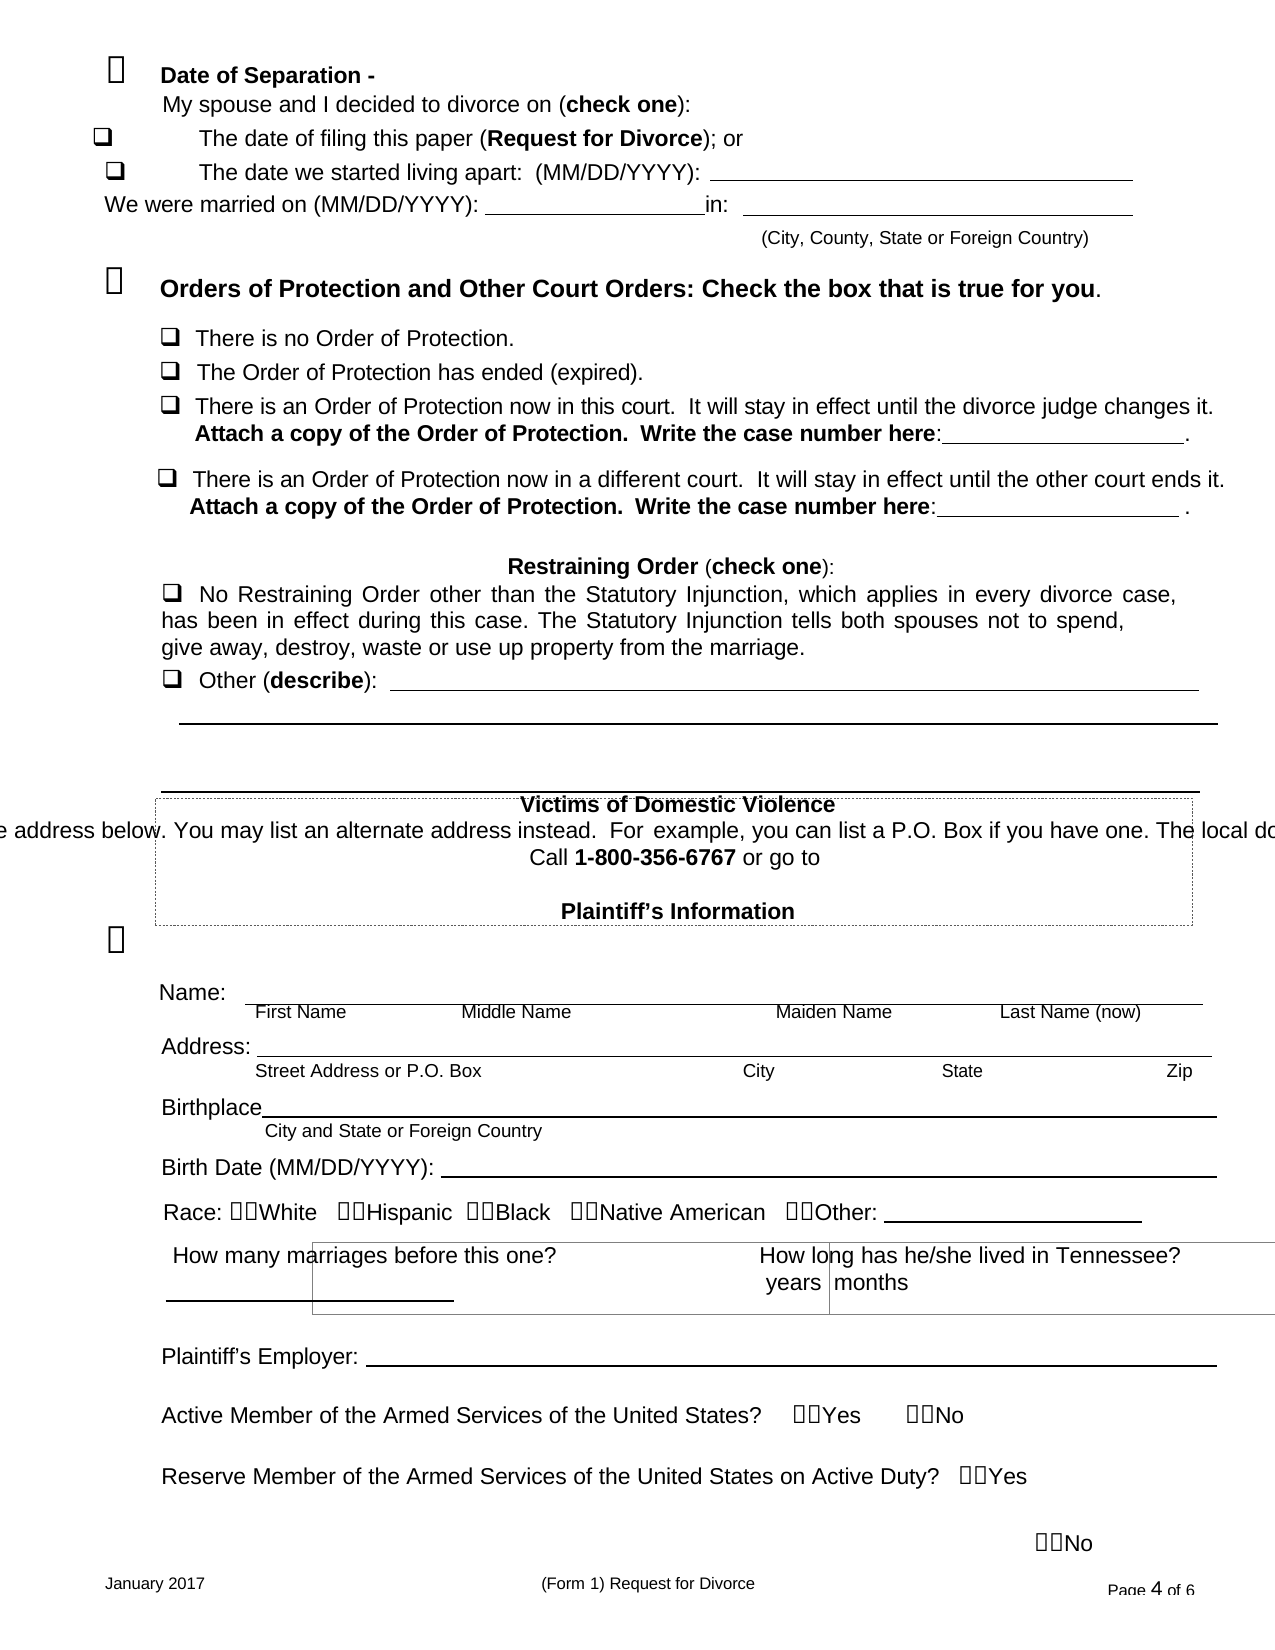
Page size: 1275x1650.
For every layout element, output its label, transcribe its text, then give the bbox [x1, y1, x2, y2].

list There is no Order of Protection. [159, 325, 1233, 352]
text give away, destroy, waste or use up property from the marriage. [161, 634, 1233, 660]
text My spouse and I decided to divorce on (check one): [162, 91, 748, 117]
text  [105, 913, 248, 964]
subtitle  Date of Separation - [105, 52, 748, 91]
text Name: [159, 979, 248, 1005]
list Other (describe): [161, 667, 1233, 694]
list The Order of Protection has ended (expired). [159, 359, 1233, 386]
text (City, County, State or Foreign Country) [761, 226, 1233, 248]
subtitle  Orders of Protection and Other Court Orders: Check the box that is true for you. [103, 254, 1233, 309]
text First Name Middle Name Maiden Name Last Name (now) [255, 1001, 1233, 1023]
list The date we started living apart: (MM/DD/YYYY): We were married on (MM/DD/YYYY): in: [104, 159, 748, 218]
text Plaintiff’s Employer: [161, 1343, 1233, 1369]
text Birth Date (MM/DD/YYYY): [161, 1154, 1233, 1180]
text Race: White Hispanic Black Native American Other: [163, 1193, 1233, 1227]
text Street Address or P.O. Box City State Zip [161, 1059, 1233, 1081]
subtitle Attach a copy of the Order of Protection. Write the case number here: . [147, 493, 1233, 519]
list There is an Order of Protection now in a different court. It will stay in effect until the other court ends it. [156, 466, 1233, 492]
text Birthplace [161, 1093, 1233, 1120]
text City and State or Foreign Country [264, 1120, 1233, 1141]
list The date of filing this paper (Request for Divorce); or [92, 125, 748, 152]
list There is an Order of Protection now in this court. It will stay in effect until the divorce judge changes it. [159, 393, 1233, 420]
text Active Member of the Armed Services of the United States? Yes No [161, 1396, 1233, 1430]
text Restraining Order (check one): [108, 553, 1233, 580]
list No Restraining Order other than the Statutory Injunction, which applies in every divorce case, has been in effect during this case. The Statutory Injunction tells both spouses not to spend, [161, 581, 1181, 634]
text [161, 1458, 1127, 1559]
text Address: [161, 1033, 1233, 1059]
subtitle Attach a copy of the Order of Protection. Write the case number here: . [152, 420, 1233, 447]
